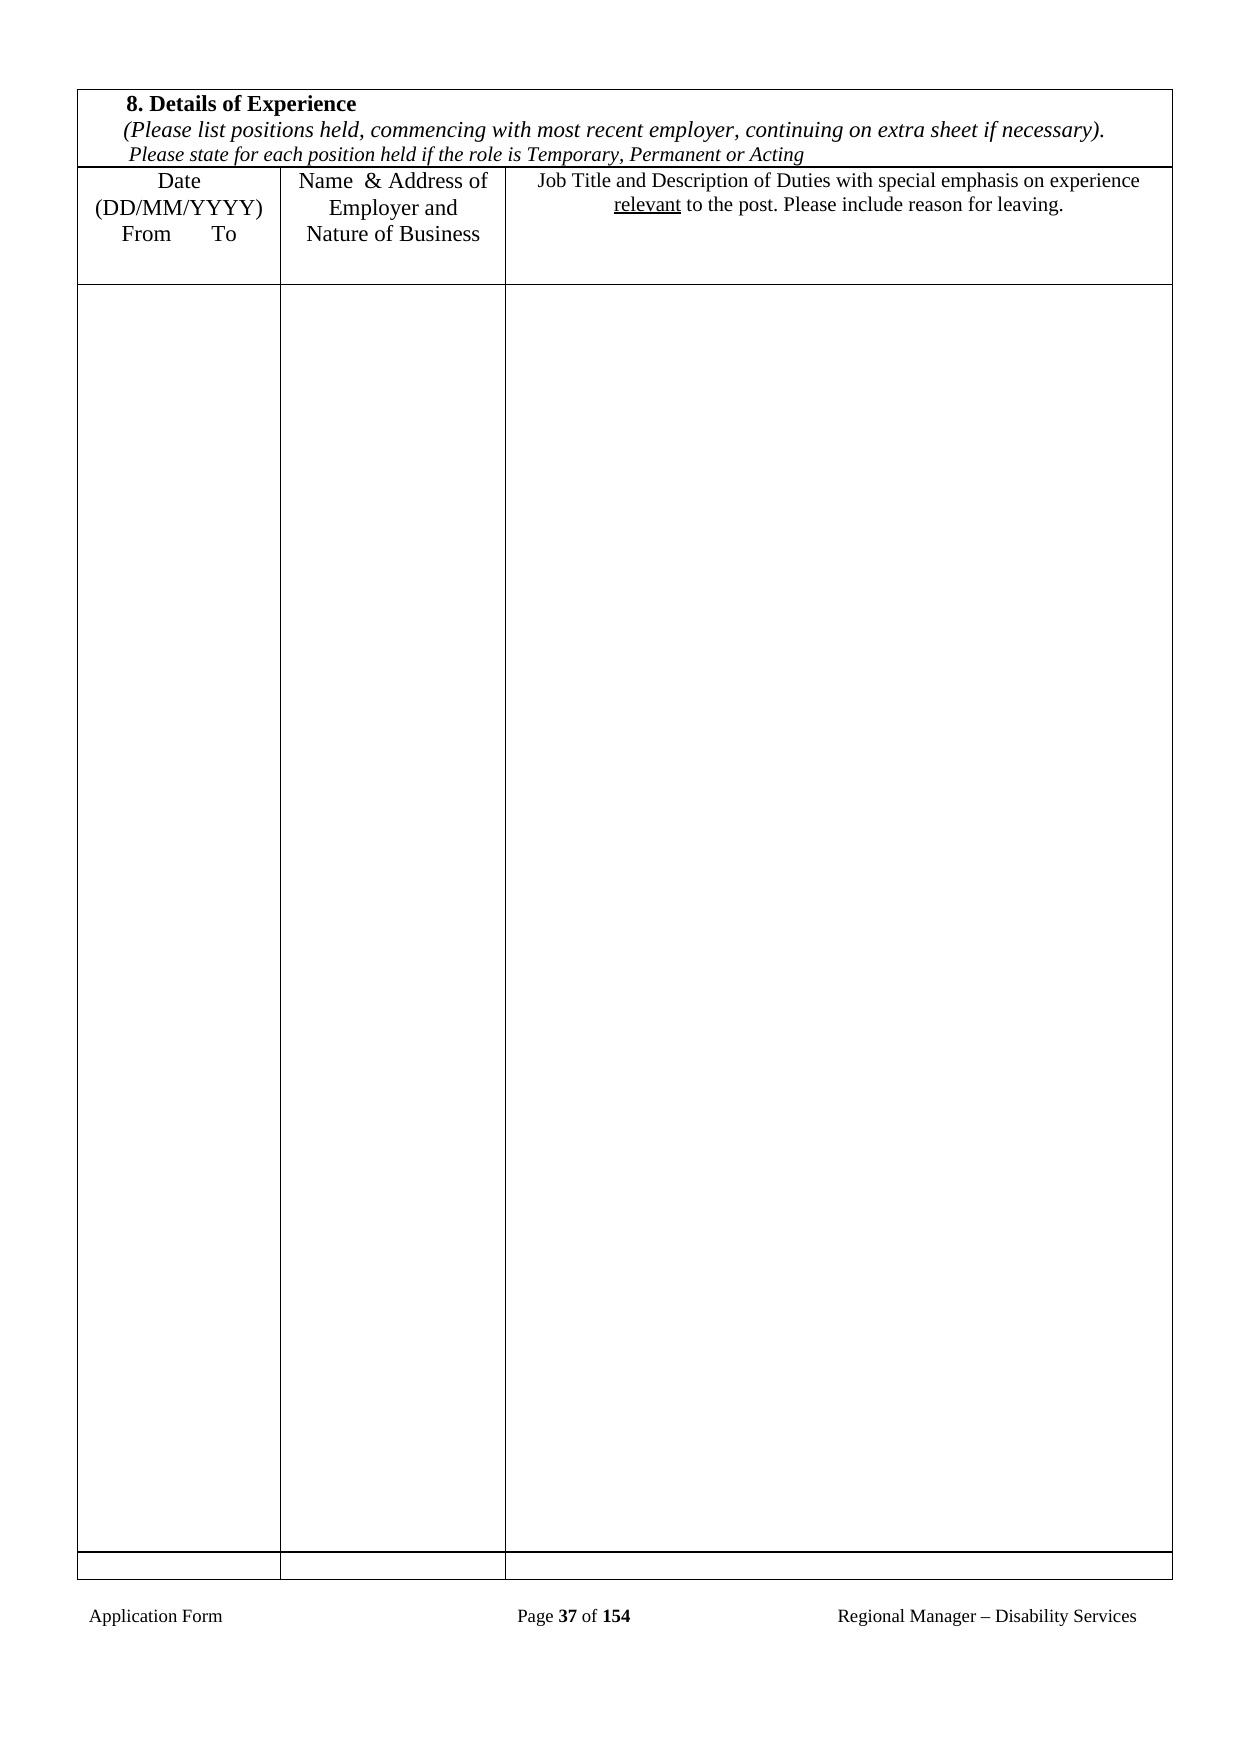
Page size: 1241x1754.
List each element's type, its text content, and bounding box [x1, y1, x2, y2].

table_cell Name & Address of Employer and Nature of Business [281, 168, 505, 284]
table_cell Date (DD/MM/YYYY) From To [78, 168, 280, 284]
table_cell Job Title and Description of Duties with special emphasis on experience relevant to the post. Please include reason for leaving. [506, 168, 1172, 284]
table_cell [506, 285, 1172, 1551]
table_cell [506, 1553, 1172, 1579]
table_cell [78, 1553, 280, 1579]
table_cell [281, 1553, 505, 1579]
table_cell [281, 285, 505, 1551]
table_header 8. Details of Experience (Please list positions held, commencing with most recent employer, continuing on extra sheet if necessary). Please state for each position held if the role is Temporary, Permanent or Acting [78, 90, 1172, 166]
table_cell [78, 285, 280, 1551]
